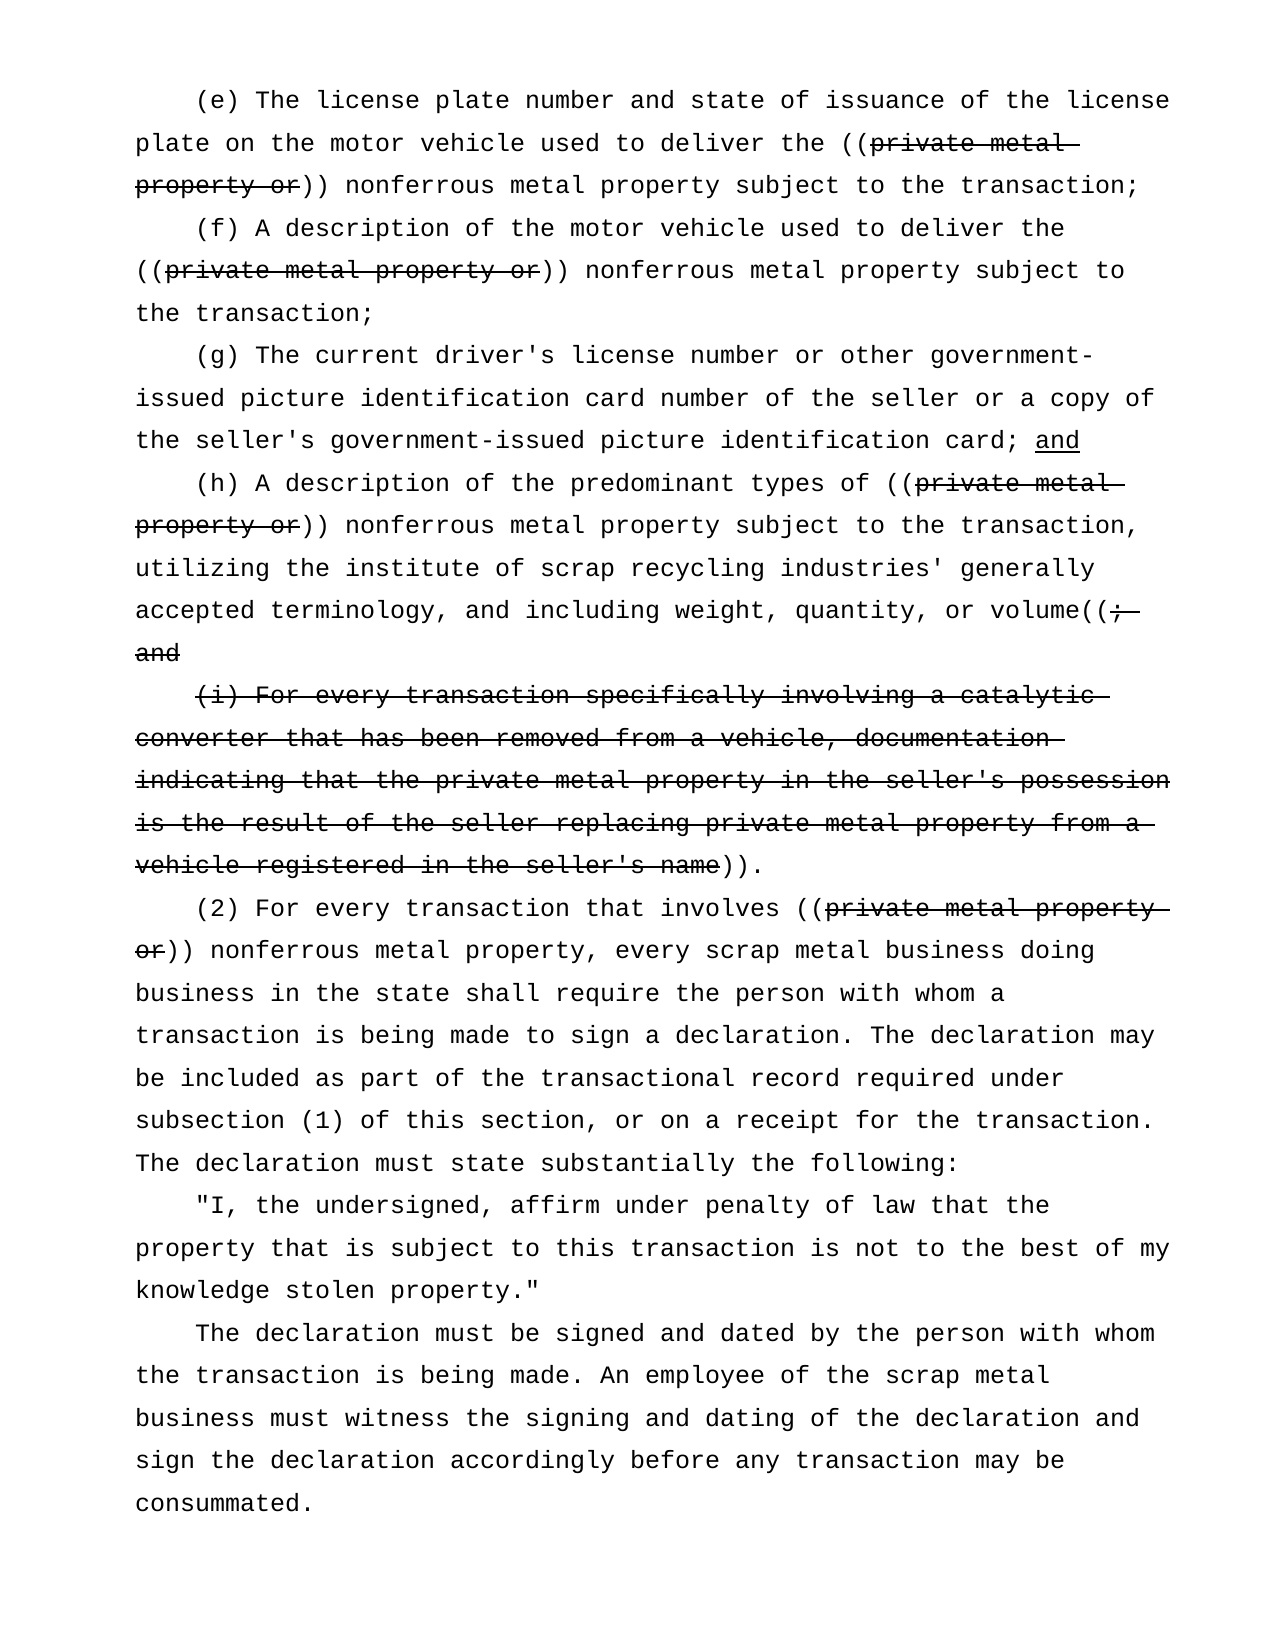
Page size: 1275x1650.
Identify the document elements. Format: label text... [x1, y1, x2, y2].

text "I, the undersigned, affirm under penalty of law that the property that is subject to this transaction is not to the best of my knowledge stolen property." [135, 1180, 1170, 1307]
text (h) A description of the predominant types of ((private metal property or)) nonferrous metal property subject to the transaction, utilizing the institute of scrap recycling industries' generally accepted terminology, and including weight, quantity, or volume((; and [135, 457, 1170, 670]
text (e) The license plate number and state of issuance of the license plate on the motor vehicle used to deliver the ((private metal property or)) nonferrous metal property subject to the transaction; [135, 75, 1170, 202]
text (i) For every transaction specifically involving a catalytic converter that has been removed from a vehicle, documentation indicating that the private metal property in the seller's possession is the result of the seller replacing private metal property from a vehicle registered in the seller's name)). [135, 670, 1170, 781]
text (g) The current driver's license number or other government-issued picture identification card number of the seller or a copy of the seller's government-issued picture identification card; and [135, 330, 1170, 457]
text (f) A description of the motor vehicle used to deliver the ((private metal property or)) nonferrous metal property subject to the transaction; [135, 202, 1170, 330]
text (i) For every transaction specifically involving a catalytic converter that has been removed from a vehicle, documentation indicating that the private metal property in the seller's possession is the result of the seller replacing private metal property from a vehicle registered in the seller's name)). [135, 783, 1170, 882]
text (2) For every transaction that involves ((private metal property or)) nonferrous metal property, every scrap metal business doing business in the state shall require the person with whom a transaction is being made to sign a declaration. The declaration may be included as part of the transactional record required under subsection (1) of this section, or on a receipt for the transaction. The declaration must state substantially the following: [135, 882, 1170, 1180]
text The declaration must be signed and dated by the person with whom the transaction is being made. An employee of the scrap metal business must witness the signing and dating of the declaration and sign the declaration accordingly before any transaction may be consummated. [135, 1307, 1170, 1520]
